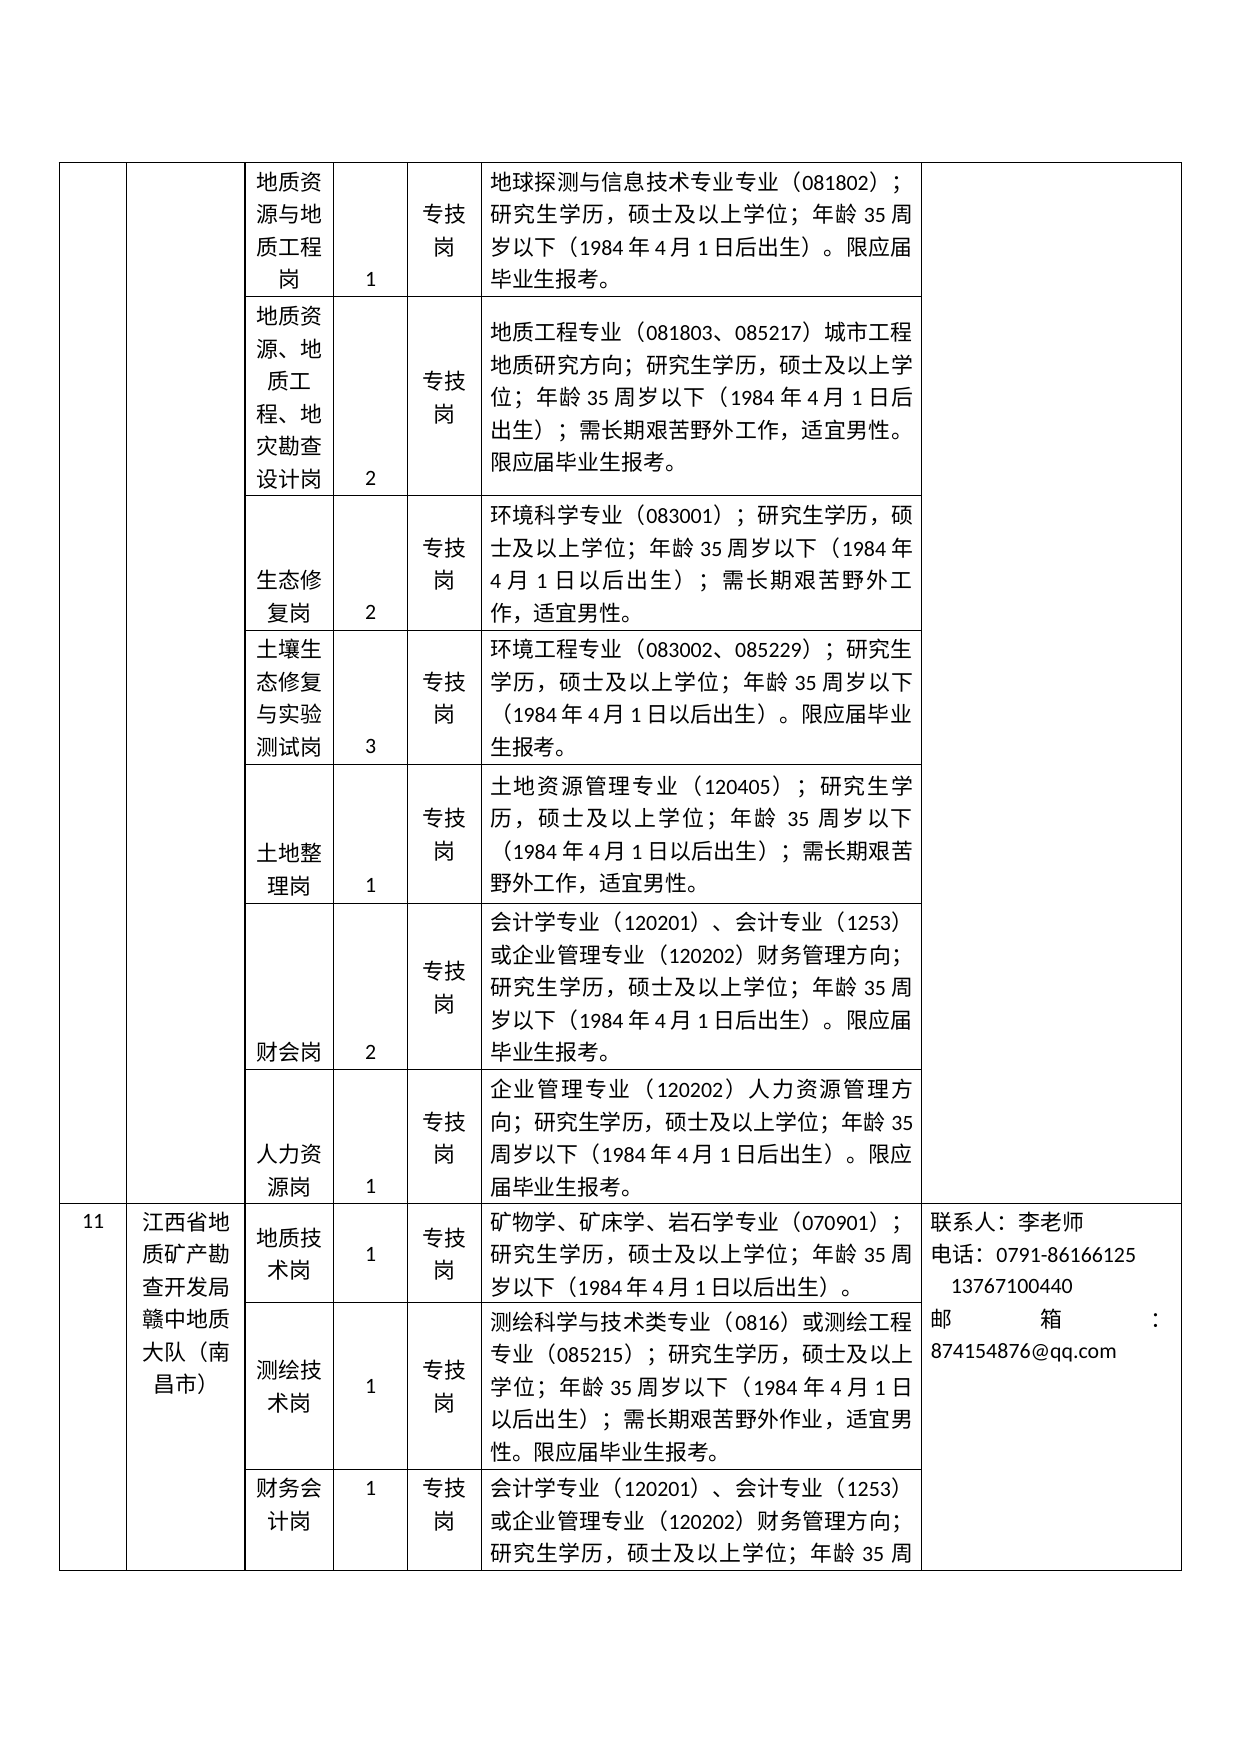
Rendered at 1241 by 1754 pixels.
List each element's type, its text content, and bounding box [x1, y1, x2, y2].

table_cell 土壤生态修复与实验测试岗 [246, 631, 333, 764]
table_cell 地质工程专业（081803、085217）城市工程地质研究方向；研究生学历，硕士及以上学位；年龄35周岁以下（1984年4月1日后出生）；需长期艰苦野外工作，适宜男性。限应届毕业生报考。 [482, 297, 921, 495]
table_cell 专技岗 [408, 904, 481, 1069]
table_cell 专技岗 [408, 1070, 481, 1203]
table_cell 专技岗 [408, 765, 481, 902]
table_cell 会计学专业（120201）、会计专业（1253）或企业管理专业（120202）财务管理方向；研究生学历，硕士及以上学位；年龄35周岁以下（1984年4月1日后出生）。限应届毕业生报考。 [482, 904, 921, 1069]
table_cell 1 [334, 1303, 407, 1468]
table_cell 财会岗 [246, 904, 333, 1069]
table_cell 1 [334, 765, 407, 902]
table_cell 测绘科学与技术类专业（0816）或测绘工程专业（085215）；研究生学历，硕士及以上学位；年龄35周岁以下（1984年4月1日以后出生）；需长期艰苦野外作业，适宜男性。限应届毕业生报考。 [482, 1303, 921, 1468]
table_cell 地质资源与地质工程岗 [246, 163, 333, 296]
table_cell 环境工程专业（083002、085229）；研究生学历，硕士及以上学位；年龄35周岁以下（1984年4月1日以后出生）。限应届毕业生报考。 [482, 631, 921, 764]
table_cell 专技岗 [408, 496, 481, 629]
table_cell 江西省地质矿产勘查开发局赣中地质大队（南昌市） [127, 1204, 244, 1570]
table_cell 专技岗 [408, 1303, 481, 1468]
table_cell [482, 1470, 921, 1570]
table_cell 企业管理专业（120202）人力资源管理方向；研究生学历，硕士及以上学位；年龄35周岁以下（1984年4月1日后出生）。限应届毕业生报考。 [482, 1070, 921, 1203]
table_cell 2 [334, 904, 407, 1069]
table_cell 2 [334, 297, 407, 495]
table_cell 联系人：李老师 电话：0791-86166125 13767100440 邮箱：874154876@qq.com [922, 1204, 1181, 1570]
table_cell 环境科学专业（083001）；研究生学历，硕士及以上学位；年龄35周岁以下（1984年4月1日以后出生）；需长期艰苦野外工作，适宜男性。 [482, 496, 921, 629]
table_cell 2 [334, 496, 407, 629]
table_cell 人力资源岗 [246, 1070, 333, 1203]
table_cell 专技岗 [408, 631, 481, 764]
table_cell 地球探测与信息技术专业专业（081802）；研究生学历，硕士及以上学位；年龄35周岁以下（1984年4月1日后出生）。限应届毕业生报考。 [482, 163, 921, 296]
table_cell 1 [334, 1204, 407, 1302]
table_cell 11 [60, 1204, 126, 1570]
table_cell 土地资源管理专业（120405）；研究生学历，硕士及以上学位；年龄 35 周岁以下（1984 年4月1日以后出生）；需长期艰苦野外工作，适宜男性。 [482, 765, 921, 902]
table_cell 专技岗 [408, 1470, 481, 1570]
table_cell 专技岗 [408, 163, 481, 296]
table_cell 测绘技术岗 [246, 1303, 333, 1468]
table_cell 3 [334, 631, 407, 764]
table_cell 矿物学、矿床学、岩石学专业（070901）；研究生学历，硕士及以上学位；年龄35周岁以下（1984年4月1日以后出生）。 [482, 1204, 921, 1302]
table_cell 生态修复岗 [246, 496, 333, 629]
table_cell 1 [334, 1470, 407, 1570]
table_cell 1 [334, 163, 407, 296]
table_cell 地质资源、地质工程、地灾勘查设计岗 [246, 297, 333, 495]
table_cell 地质技术岗 [246, 1204, 333, 1302]
table_cell 专技岗 [408, 1204, 481, 1302]
table_cell 1 [334, 1070, 407, 1203]
table_cell 土地整理岗 [246, 765, 333, 902]
table_cell 财务会计岗 [246, 1470, 333, 1570]
table_cell 专技岗 [408, 297, 481, 495]
